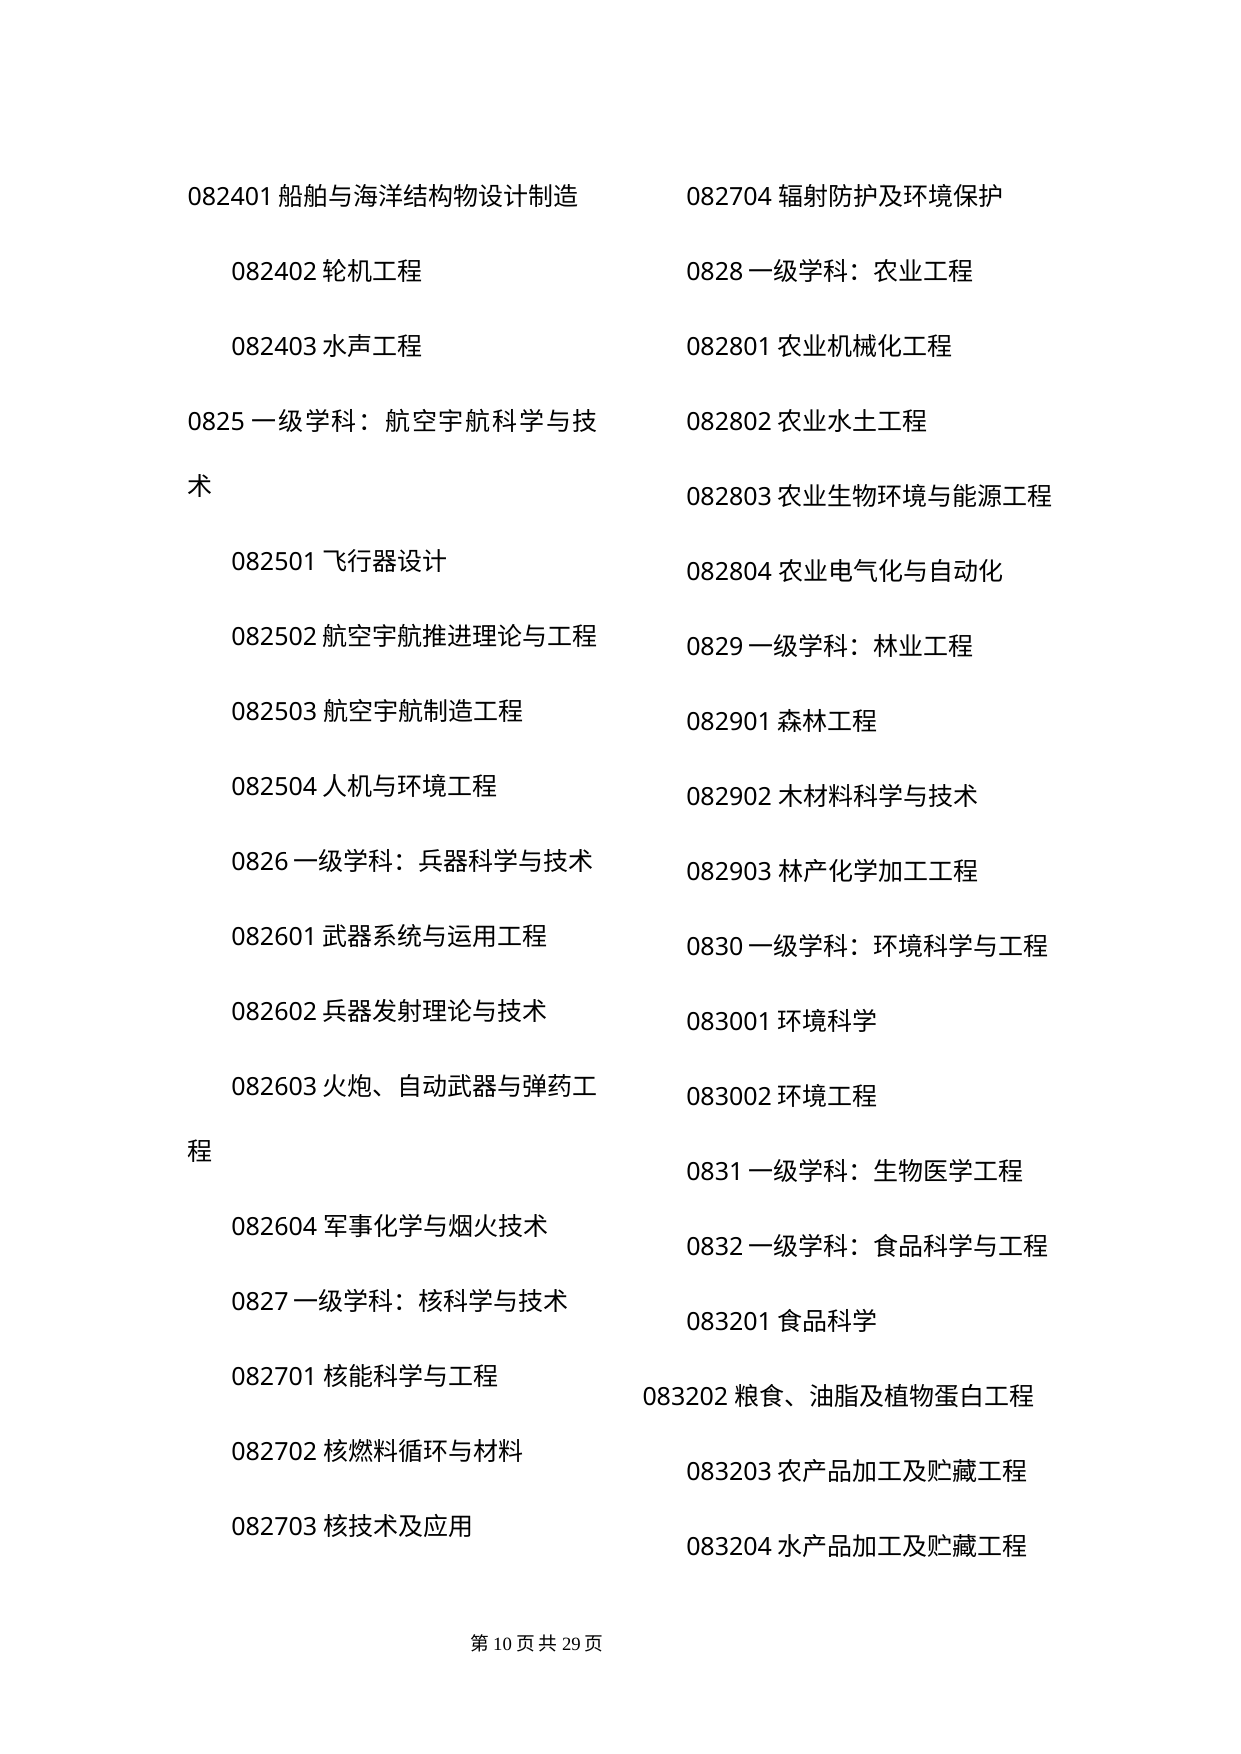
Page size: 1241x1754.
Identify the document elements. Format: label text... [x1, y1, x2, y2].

text 0829一级学科：林业工程 [642, 612, 1053, 677]
text 082603火炮、自动武器与弹药工程 [187, 1052, 598, 1182]
text 083001环境科学 [642, 987, 1053, 1052]
text 082402轮机工程 [187, 237, 598, 302]
text 0825一级学科：航空宇航科学与技术 [187, 387, 598, 517]
text 083202 粮食、油脂及植物蛋白工程 [642, 1362, 1053, 1427]
text 082602兵器发射理论与技术 [187, 977, 598, 1042]
text 082902 木材料科学与技术 [642, 762, 1053, 827]
text 082802农业水土工程 [642, 387, 1053, 452]
text 082604 军事化学与烟火技术 [187, 1192, 598, 1257]
text 082703 核技术及应用 [187, 1492, 598, 1557]
text 0826一级学科：兵器科学与技术 [187, 827, 598, 892]
text 082801农业机械化工程 [642, 312, 1053, 377]
text 083204水产品加工及贮藏工程 [642, 1512, 1053, 1577]
text 083203农产品加工及贮藏工程 [642, 1437, 1053, 1502]
text 0830一级学科：环境科学与工程 [642, 912, 1053, 977]
text 082601武器系统与运用工程 [187, 902, 598, 967]
text 082502航空宇航推进理论与工程 [187, 602, 598, 667]
text 082501飞行器设计 [187, 527, 598, 592]
text 0827一级学科：核科学与技术 [187, 1267, 598, 1332]
text 082901森林工程 [642, 687, 1053, 752]
text 082803农业生物环境与能源工程 [642, 462, 1053, 527]
text 082702 核燃料循环与材料 [187, 1417, 598, 1482]
text 083201食品科学 [642, 1287, 1053, 1352]
text 082701 核能科学与工程 [187, 1342, 598, 1407]
text 082503 航空宇航制造工程 [187, 677, 598, 742]
text 082403水声工程 [187, 312, 598, 377]
text 082401船舶与海洋结构物设计制造 [187, 162, 598, 227]
text 082903 林产化学加工工程 [642, 837, 1053, 902]
text 082804 农业电气化与自动化 [642, 537, 1053, 602]
text 082704 辐射防护及环境保护 [642, 162, 1053, 227]
text 0828一级学科：农业工程 [642, 237, 1053, 302]
text 082504人机与环境工程 [187, 752, 598, 817]
text 0832一级学科：食品科学与工程 [642, 1212, 1053, 1277]
text 083002环境工程 [642, 1062, 1053, 1127]
text 0831一级学科：生物医学工程 [642, 1137, 1053, 1202]
